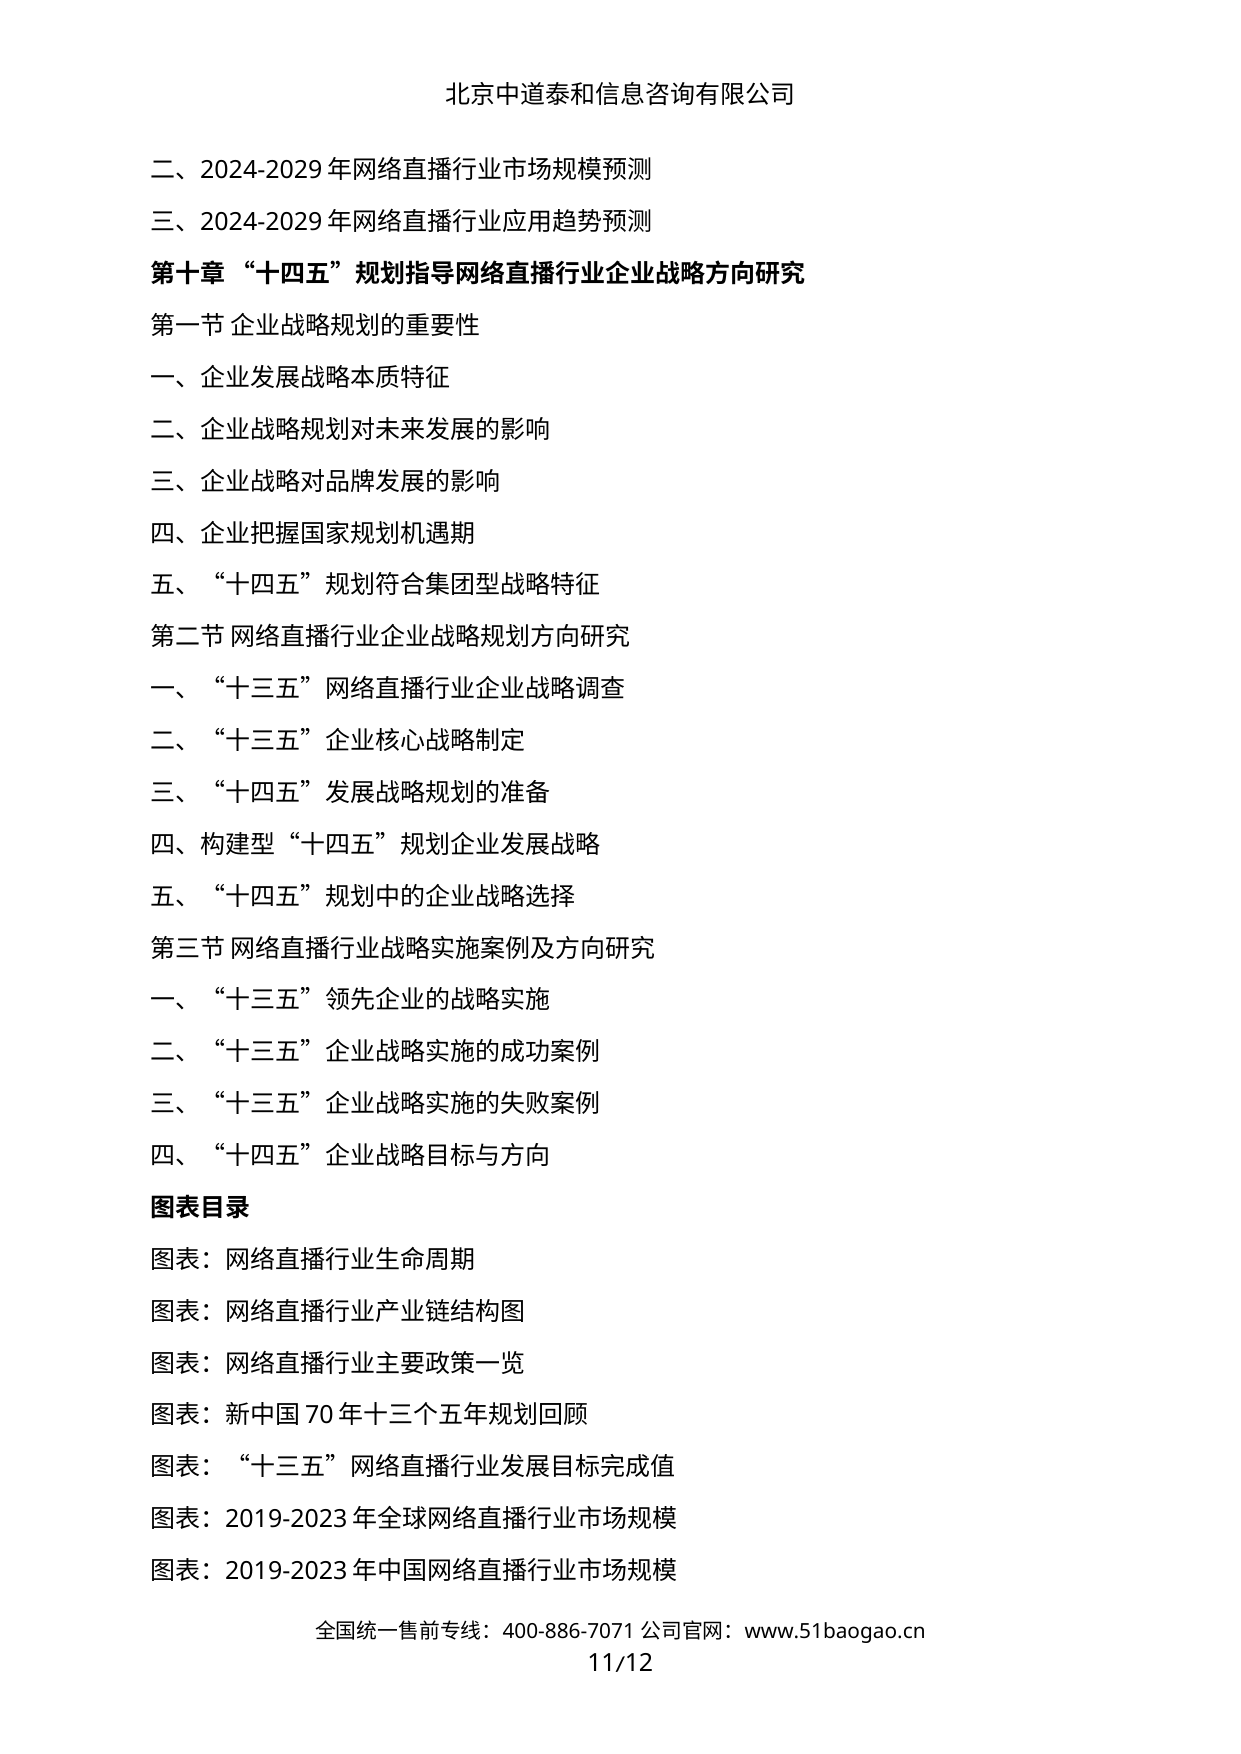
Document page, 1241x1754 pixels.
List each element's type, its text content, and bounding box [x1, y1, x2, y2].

text 四、“十四五”企业战略目标与方向 [150, 1136, 1090, 1172]
text 五、“十四五”规划符合集团型战略特征 [150, 565, 1090, 601]
text 图表：网络直播行业产业链结构图 [150, 1291, 1090, 1327]
text 五、“十四五”规划中的企业战略选择 [150, 876, 1090, 912]
text 一、企业发展战略本质特征 [150, 357, 1090, 394]
text 图表：“十三五”网络直播行业发展目标完成值 [150, 1447, 1090, 1483]
text 三、“十三五”企业战略实施的失败案例 [150, 1084, 1090, 1120]
text 三、“十四五”发展战略规划的准备 [150, 772, 1090, 809]
text 三、2024-2029年网络直播行业应用趋势预测 [150, 202, 1090, 238]
text 图表目录 [150, 1187, 1090, 1224]
text 二、“十三五”企业战略实施的成功案例 [150, 1032, 1090, 1068]
text 三、企业战略对品牌发展的影响 [150, 461, 1090, 497]
text 第二节 网络直播行业企业战略规划方向研究 [150, 617, 1090, 653]
text 第三节 网络直播行业战略实施案例及方向研究 [150, 928, 1090, 964]
text 一、“十三五”网络直播行业企业战略调查 [150, 669, 1090, 705]
text 图表：2019-2023年全球网络直播行业市场规模 [150, 1499, 1090, 1535]
text 图表：网络直播行业主要政策一览 [150, 1343, 1090, 1379]
text 图表：2019-2023年中国网络直播行业市场规模 [150, 1551, 1090, 1587]
text 四、构建型“十四五”规划企业发展战略 [150, 824, 1090, 861]
text 二、2024-2029年网络直播行业市场规模预测 [150, 150, 1090, 186]
text 第一节 企业战略规划的重要性 [150, 306, 1090, 342]
text 第十章 “十四五”规划指导网络直播行业企业战略方向研究 [150, 254, 1090, 290]
text 二、企业战略规划对未来发展的影响 [150, 409, 1090, 446]
text 图表：网络直播行业生命周期 [150, 1239, 1090, 1276]
text 图表：新中国70年十三个五年规划回顾 [150, 1395, 1090, 1431]
text 四、企业把握国家规划机遇期 [150, 513, 1090, 549]
text 二、“十三五”企业核心战略制定 [150, 721, 1090, 757]
text 一、“十三五”领先企业的战略实施 [150, 980, 1090, 1016]
